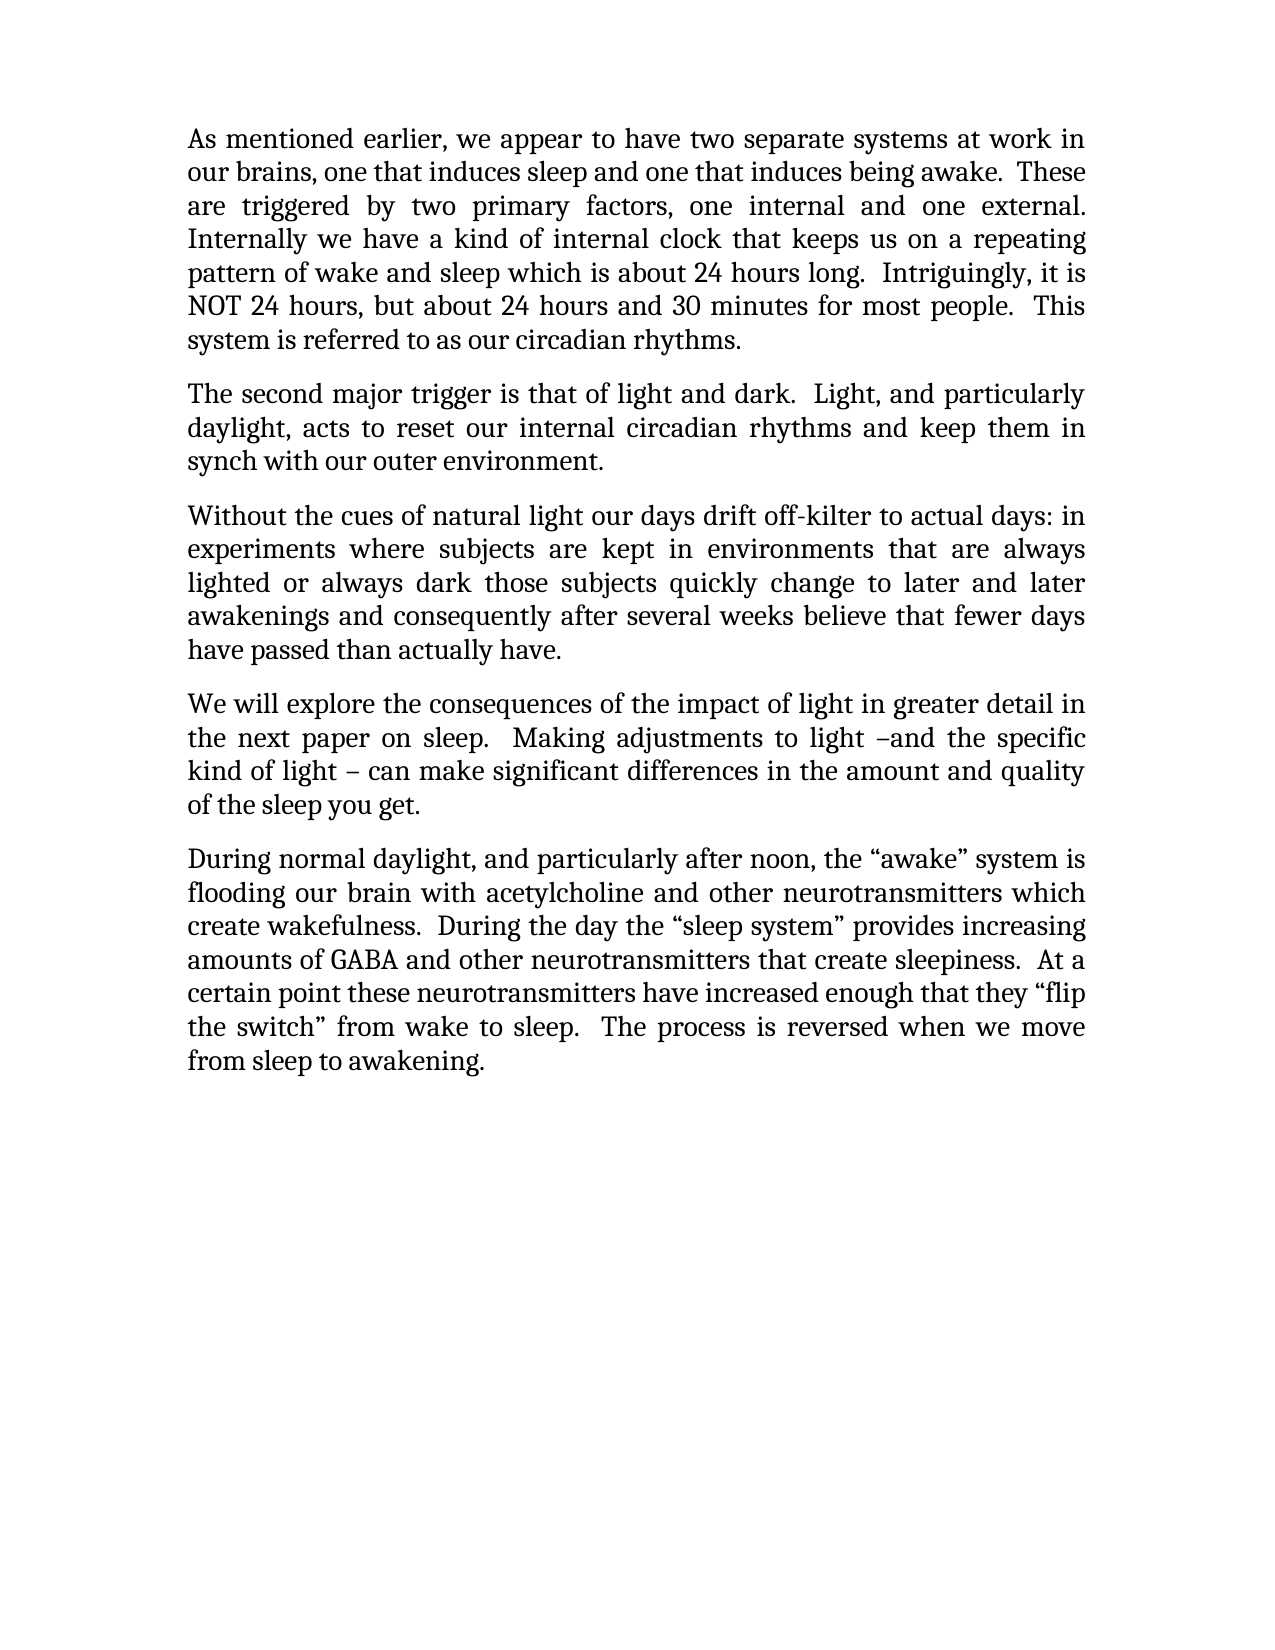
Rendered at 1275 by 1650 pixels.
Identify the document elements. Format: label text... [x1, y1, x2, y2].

text Without the cues of natural light our days drift off-kilter to actual days: in experiments where subjects are kept in environments that are always lighted or always dark those subjects quickly change to later and later awakenings and consequently after several weeks believe that fewer days have passed than actually have. [187, 499, 1087, 667]
text We will explore the consequences of the impact of light in greater detail in the next paper on sleep. Making adjustments to light –and the specific kind of light – can make significant differences in the amount and quality of the sleep you get. [187, 687, 1087, 822]
text During normal daylight, and particularly after noon, the “awake” system is flooding our brain with acetylcholine and other neurotransmitters which create wakefulness. During the day the “sleep system” provides increasing amounts of GABA and other neurotransmitters that create sleepiness. At a certain point these neurotransmitters have increased enough that they “flip the switch” from wake to sleep. The process is reversed when we move from sleep to awakening. [187, 842, 1087, 1077]
text The second major trigger is that of light and dark. Light, and particularly daylight, acts to reset our internal circadian rhythms and keep them in synch with our outer environment. [187, 377, 1087, 478]
text As mentioned earlier, we appear to have two separate systems at work in our brains, one that induces sleep and one that induces being awake. These are triggered by two primary factors, one internal and one external. Internally we have a kind of internal clock that keeps us on a repeating pattern of wake and sleep which is about 24 hours long. Intriguingly, it is NOT 24 hours, but about 24 hours and 30 minutes for most people. This system is referred to as our circadian rhythms. [187, 122, 1087, 357]
